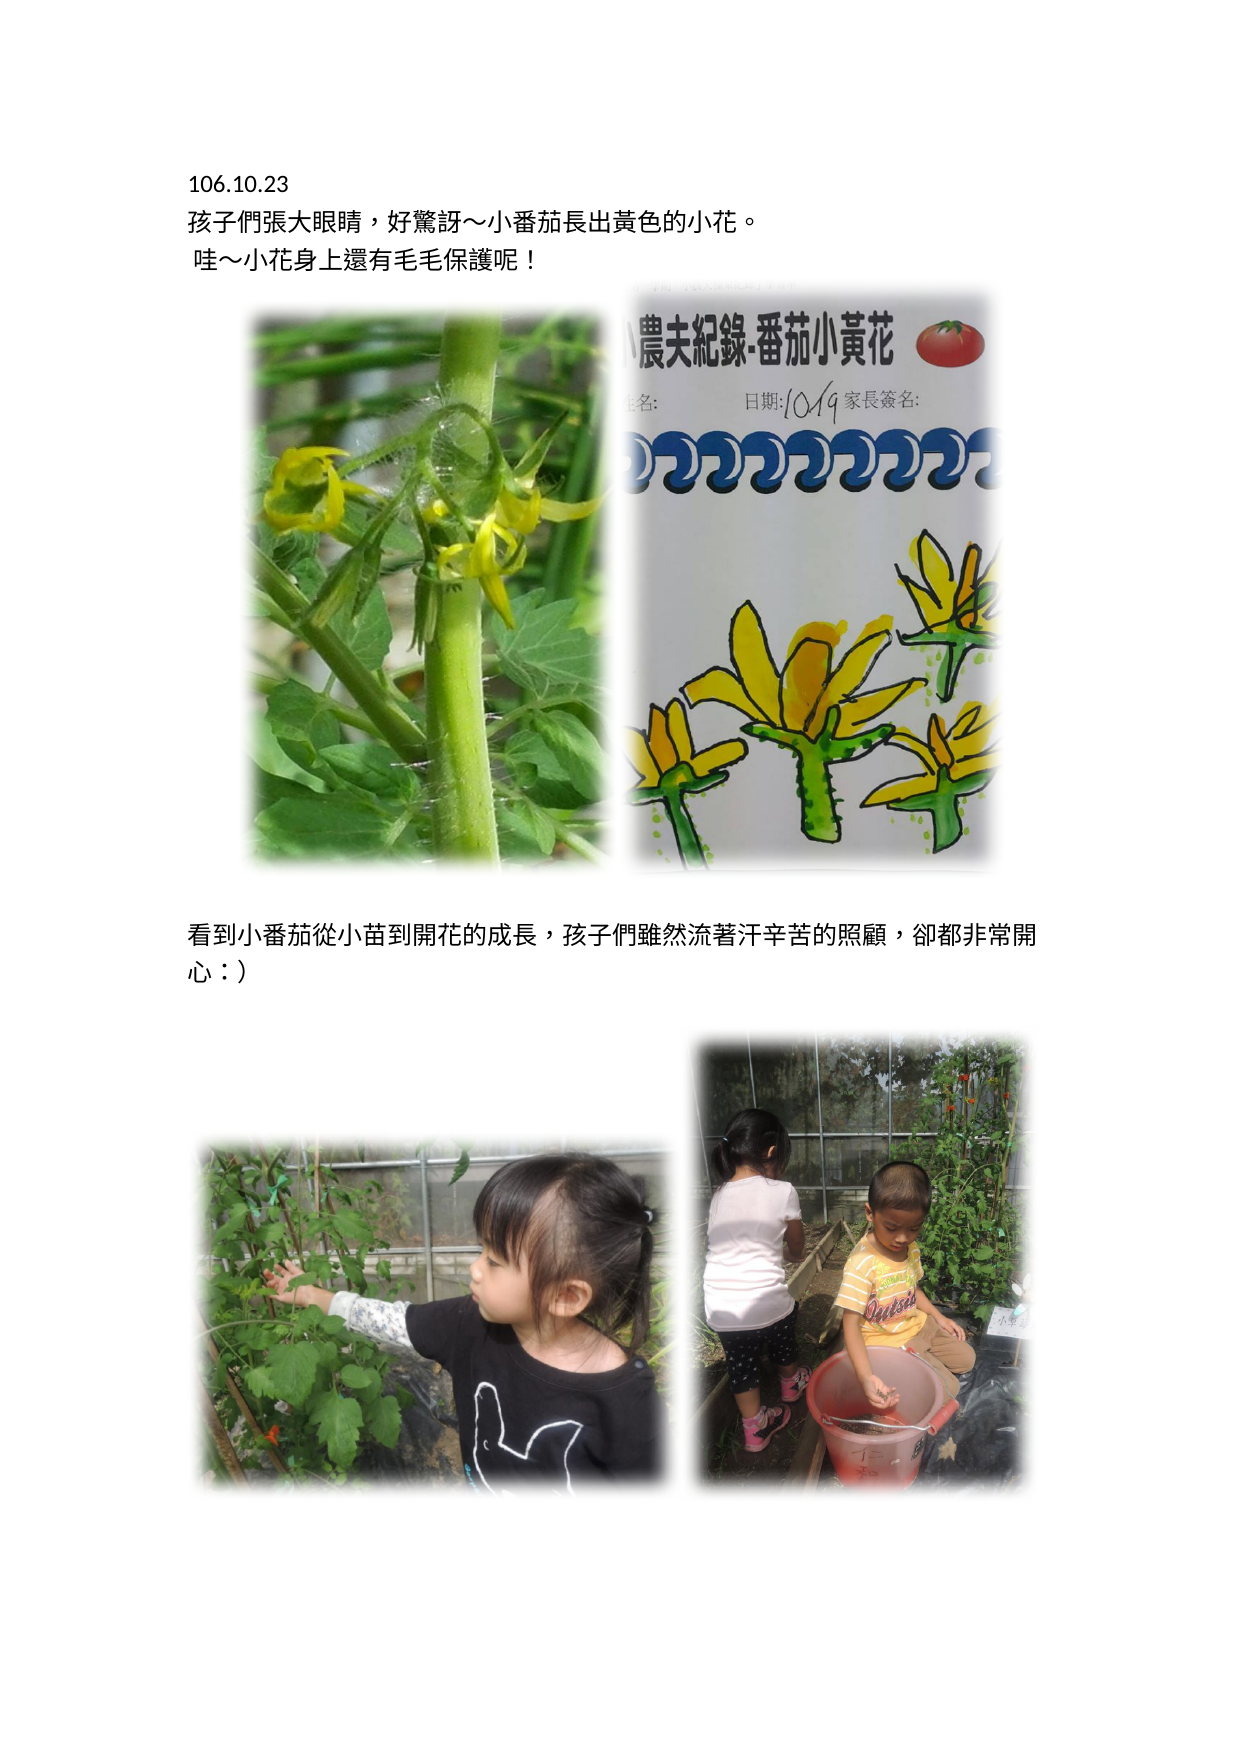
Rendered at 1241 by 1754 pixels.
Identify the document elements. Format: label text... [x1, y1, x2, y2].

text 106.10.23 [187, 164, 1053, 202]
picture [266, 328, 589, 849]
text 孩子們張大眼睛，好驚訝〜小番茄長出黃色的小花。 [187, 202, 1053, 239]
text 看到小番茄從小苗到開花的成長，孩子們雖然流著汗辛苦的照顧，卻都非常開心：） [187, 914, 1053, 989]
picture [711, 1056, 1009, 1473]
picture [648, 306, 976, 849]
picture [217, 1160, 653, 1471]
text 哇〜小花身上還有毛毛保護呢！ [187, 239, 1053, 277]
